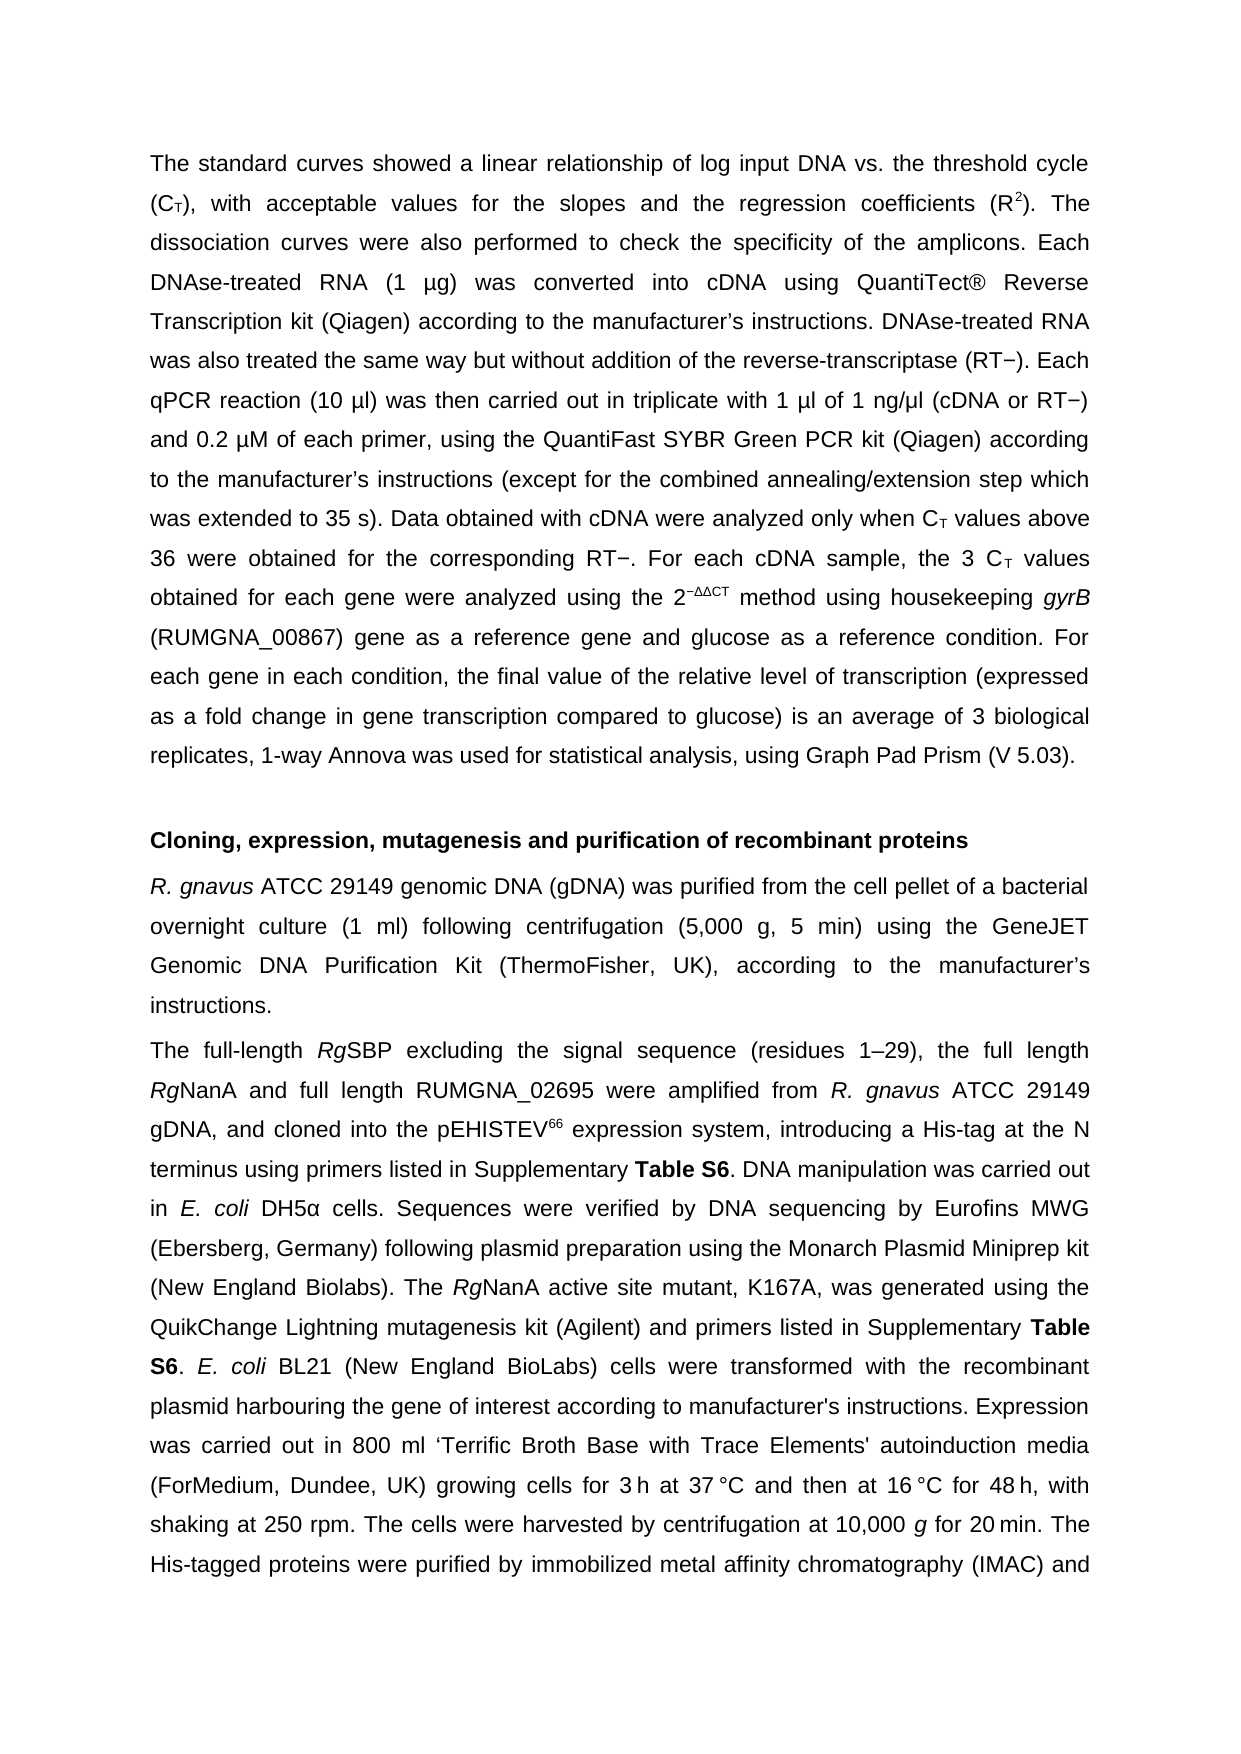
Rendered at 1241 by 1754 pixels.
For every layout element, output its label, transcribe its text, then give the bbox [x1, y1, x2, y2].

text Cloning, expression, mutagenesis and purification of recombinant proteins [150, 827, 1090, 854]
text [150, 1037, 1090, 1577]
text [150, 150, 1090, 768]
text R. gnavus ATCC 29149 genomic DNA (gDNA) was purified from the cell pellet of a bacterial overnight culture (1 ml) following centrifugation (5,000 g, 5 min) using the GeneJET Genomic DNA Purification Kit (ThermoFisher, UK), according to the manufacturer’s instructions. [150, 873, 1090, 1018]
